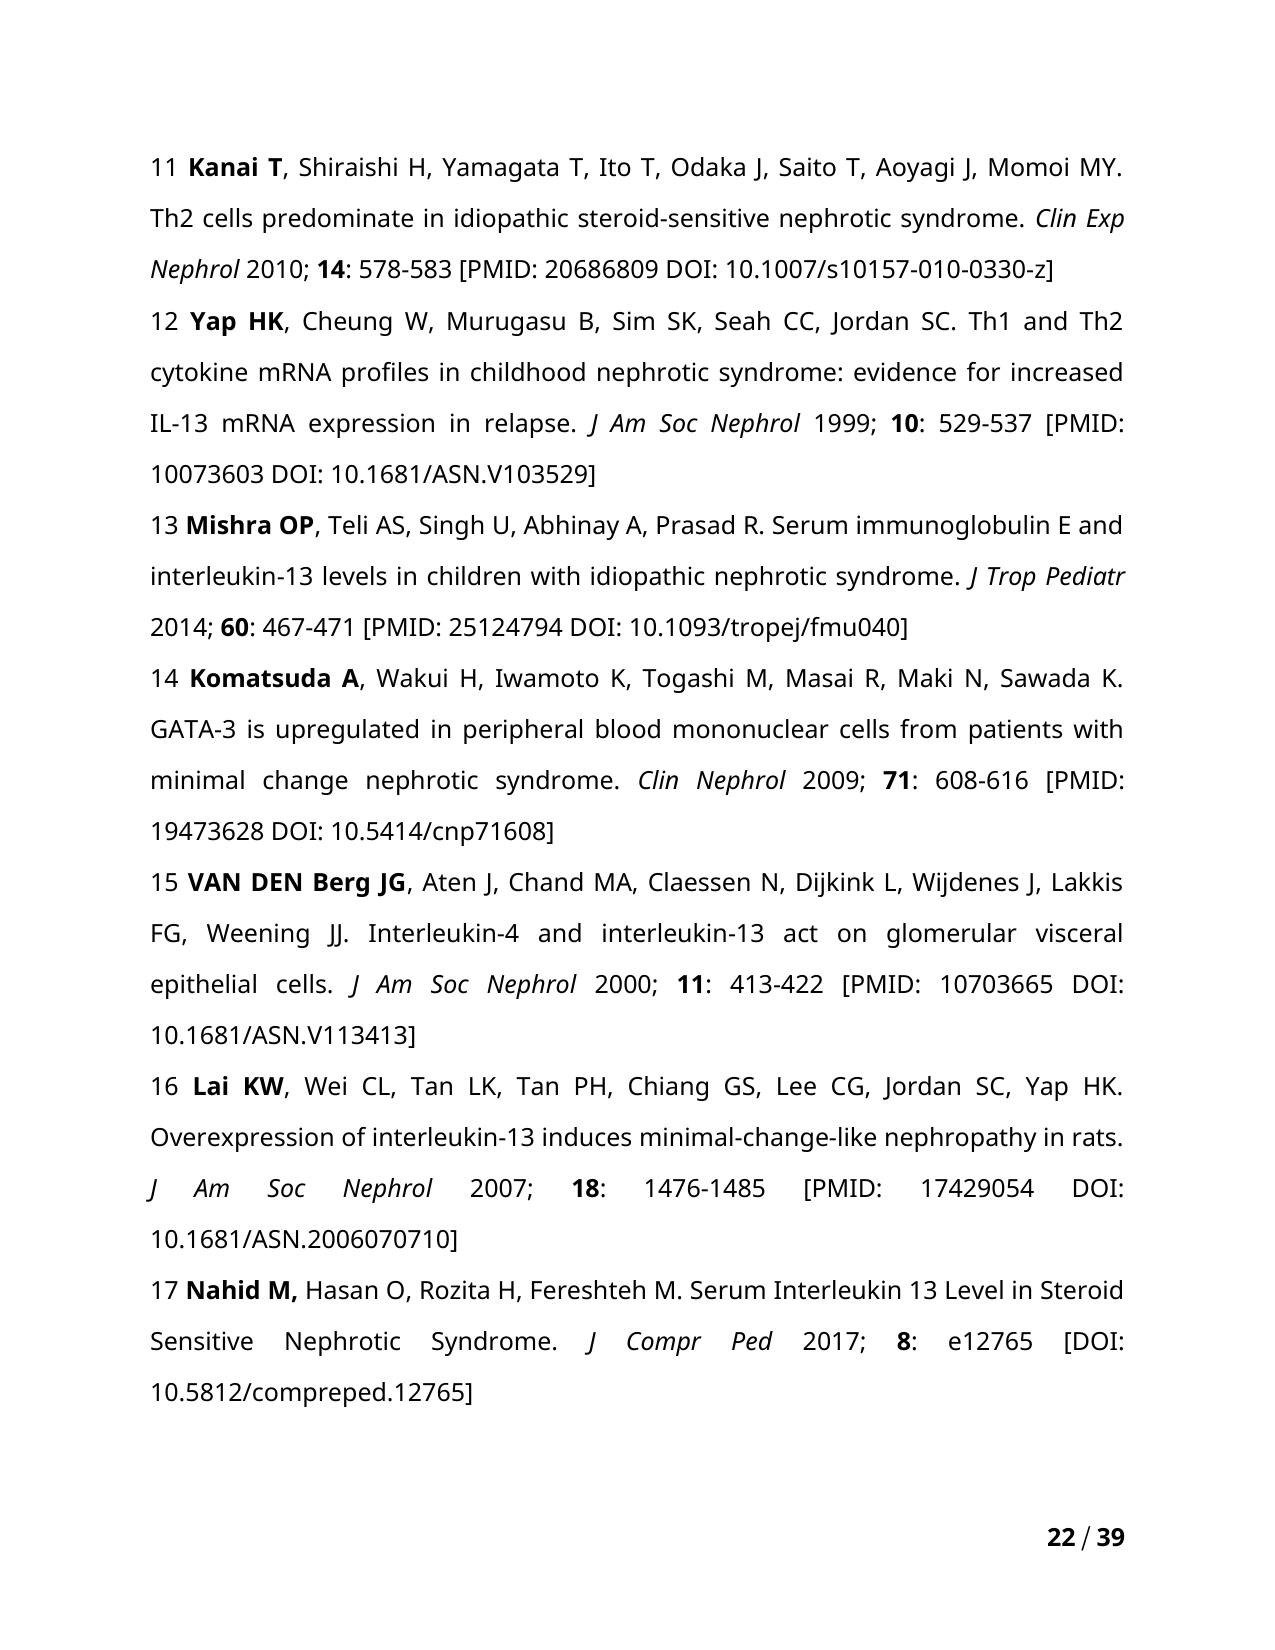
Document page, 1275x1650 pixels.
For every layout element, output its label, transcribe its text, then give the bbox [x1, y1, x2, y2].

text 13 Mishra OP, Teli AS, Singh U, Abhinay A, Prasad R. Serum immunoglobulin E and interleukin-13 levels in children with idiopathic nephrotic syndrome. J Trop Pediatr 2014; 60: 467-471 [PMID: 25124794 DOI: 10.1093/tropej/fmu040] [150, 507, 1125, 643]
text 15 VAN DEN Berg JG, Aten J, Chand MA, Claessen N, Dijkink L, Wijdenes J, Lakkis FG, Weening JJ. Interleukin-4 and interleukin-13 act on glomerular visceral epithelial cells. J Am Soc Nephrol 2000; 11: 413-422 [PMID: 10703665 DOI: 10.1681/ASN.V113413] [150, 864, 1125, 1052]
text 17 Nahid M, Hasan O, Rozita H, Fereshteh M. Serum Interleukin 13 Level in Steroid Sensitive Nephrotic Syndrome. J Compr Ped 2017; 8: e12765 [DOI: 10.5812/compreped.12765] [150, 1273, 1125, 1409]
text 12 Yap HK, Cheung W, Murugasu B, Sim SK, Seah CC, Jordan SC. Th1 and Th2 cytokine mRNA profiles in childhood nephrotic syndrome: evidence for increased IL-13 mRNA expression in relapse. J Am Soc Nephrol 1999; 10: 529-537 [PMID: 10073603 DOI: 10.1681/ASN.V103529] [150, 303, 1125, 490]
text 16 Lai KW, Wei CL, Tan LK, Tan PH, Chiang GS, Lee CG, Jordan SC, Yap HK. Overexpression of interleukin-13 induces minimal-change-like nephropathy in rats. J Am Soc Nephrol 2007; 18: 1476-1485 [PMID: 17429054 DOI: 10.1681/ASN.2006070710] [150, 1069, 1125, 1256]
text 14 Komatsuda A, Wakui H, Iwamoto K, Togashi M, Masai R, Maki N, Sawada K. GATA-3 is upregulated in peripheral blood mononuclear cells from patients with minimal change nephrotic syndrome. Clin Nephrol 2009; 71: 608-616 [PMID: 19473628 DOI: 10.5414/cnp71608] [150, 660, 1125, 848]
text 11 Kanai T, Shiraishi H, Yamagata T, Ito T, Odaka J, Saito T, Aoyagi J, Momoi MY. Th2 cells predominate in idiopathic steroid-sensitive nephrotic syndrome. Clin Exp Nephrol 2010; 14: 578-583 [PMID: 20686809 DOI: 10.1007/s10157-010-0330-z] [150, 150, 1125, 286]
